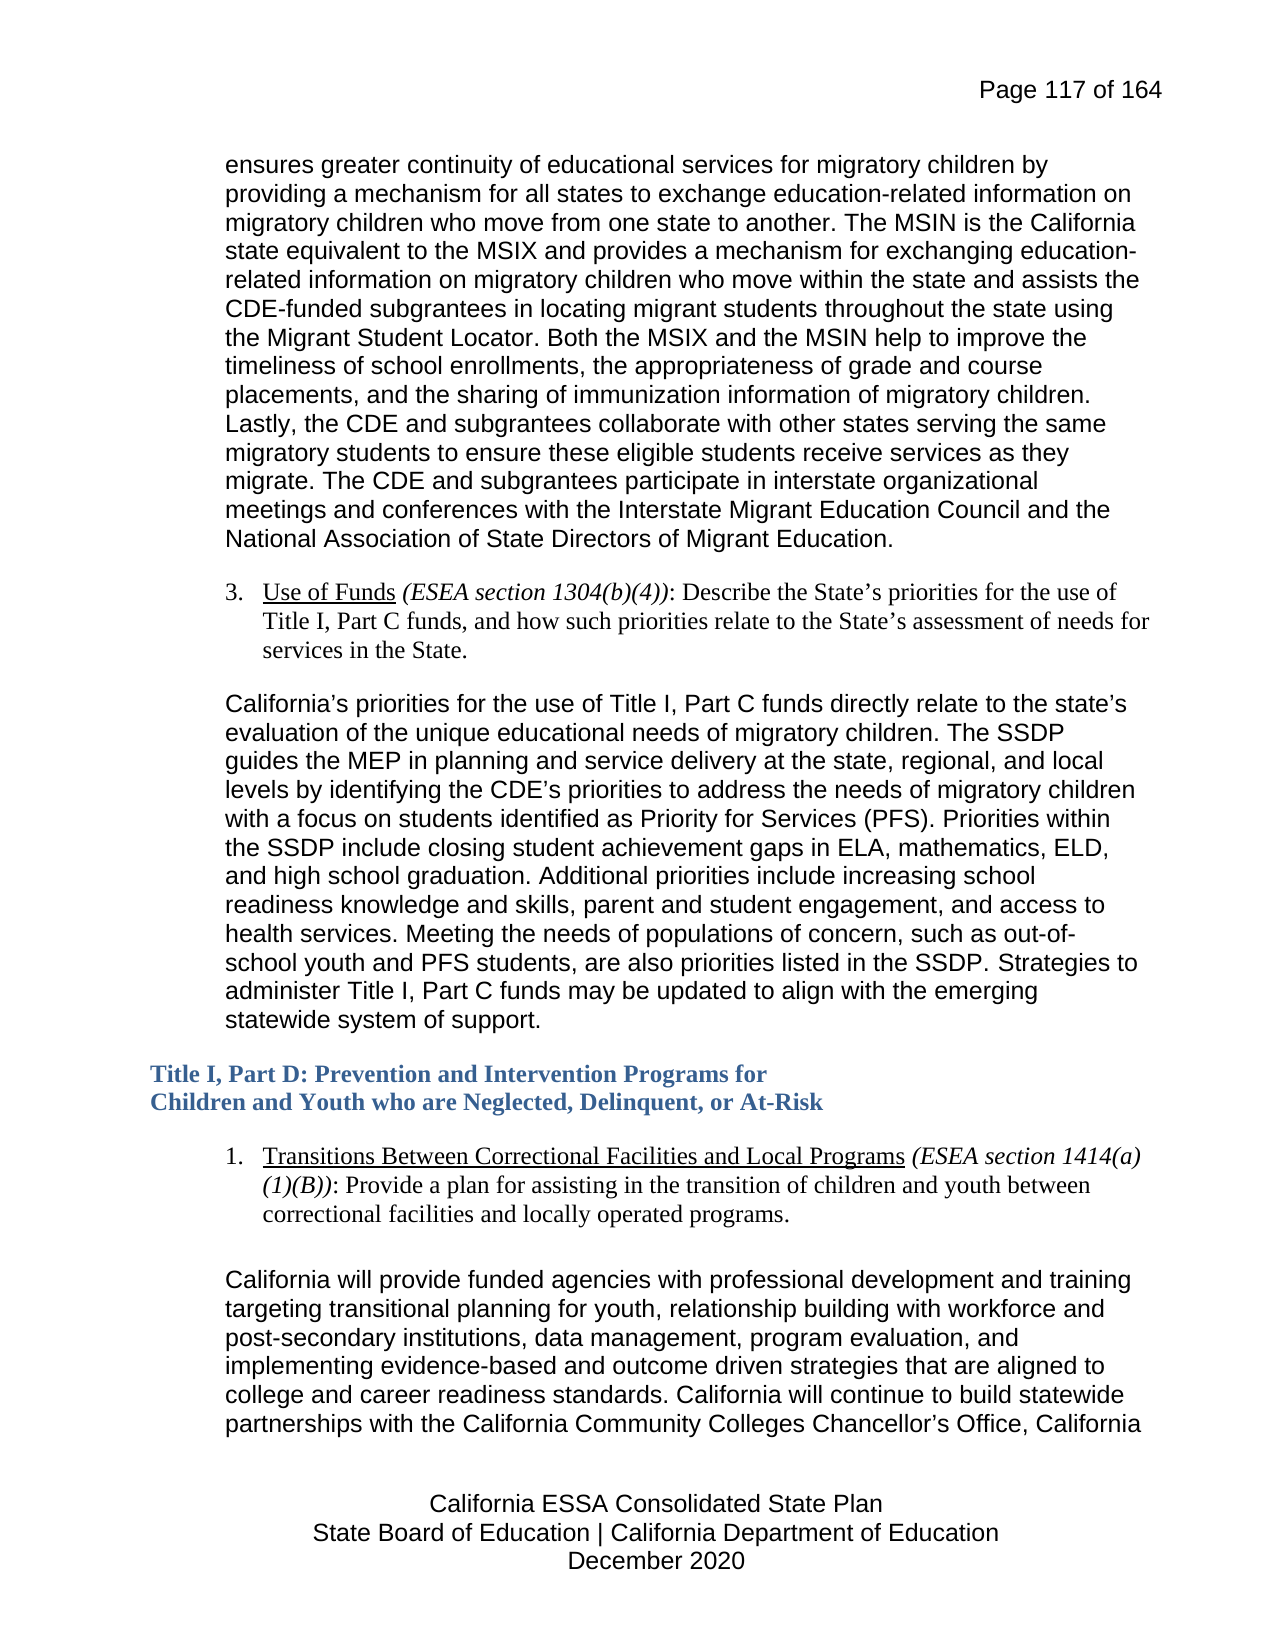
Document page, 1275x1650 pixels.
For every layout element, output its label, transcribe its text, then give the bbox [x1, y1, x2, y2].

subtitle Title I, Part D: Prevention and Intervention Programs for Children and Youth who are Neglected, Delinquent, or At-Risk [150, 1059, 1162, 1116]
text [225, 150, 1143, 552]
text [225, 1265, 1143, 1437]
list Transitions Between Correctional Facilities and Local Programs (ESEA section 1414(a)(1)(B)): Provide a plan for assisting in the transition of children and youth between correctional facilities and locally operated programs. [225, 1141, 1162, 1227]
text California’s priorities for the use of Title I, Part C funds directly relate to the state’s evaluation of the unique educational needs of migratory children. The SSDP guides the MEP in planning and service delivery at the state, regional, and local levels by identifying the CDE’s priorities to address the needs of migratory children with a focus on students identified as Priority for Services (PFS). Priorities within the SSDP include closing student achievement gaps in ELA, mathematics, ELD, and high school graduation. Additional priorities include increasing school readiness knowledge and skills, parent and student engagement, and access to health services. Meeting the needs of populations of concern, such as out-of-school youth and PFS students, are also priorities listed in the SSDP. Strategies to administer Title I, Part C funds may be updated to align with the emerging statewide system of support. [225, 689, 1144, 1034]
list Use of Funds (ESEA section 1304(b)(4)): Describe the State’s priorities for the use of Title I, Part C funds, and how such priorities relate to the State’s assessment of needs for services in the State. [225, 577, 1162, 664]
